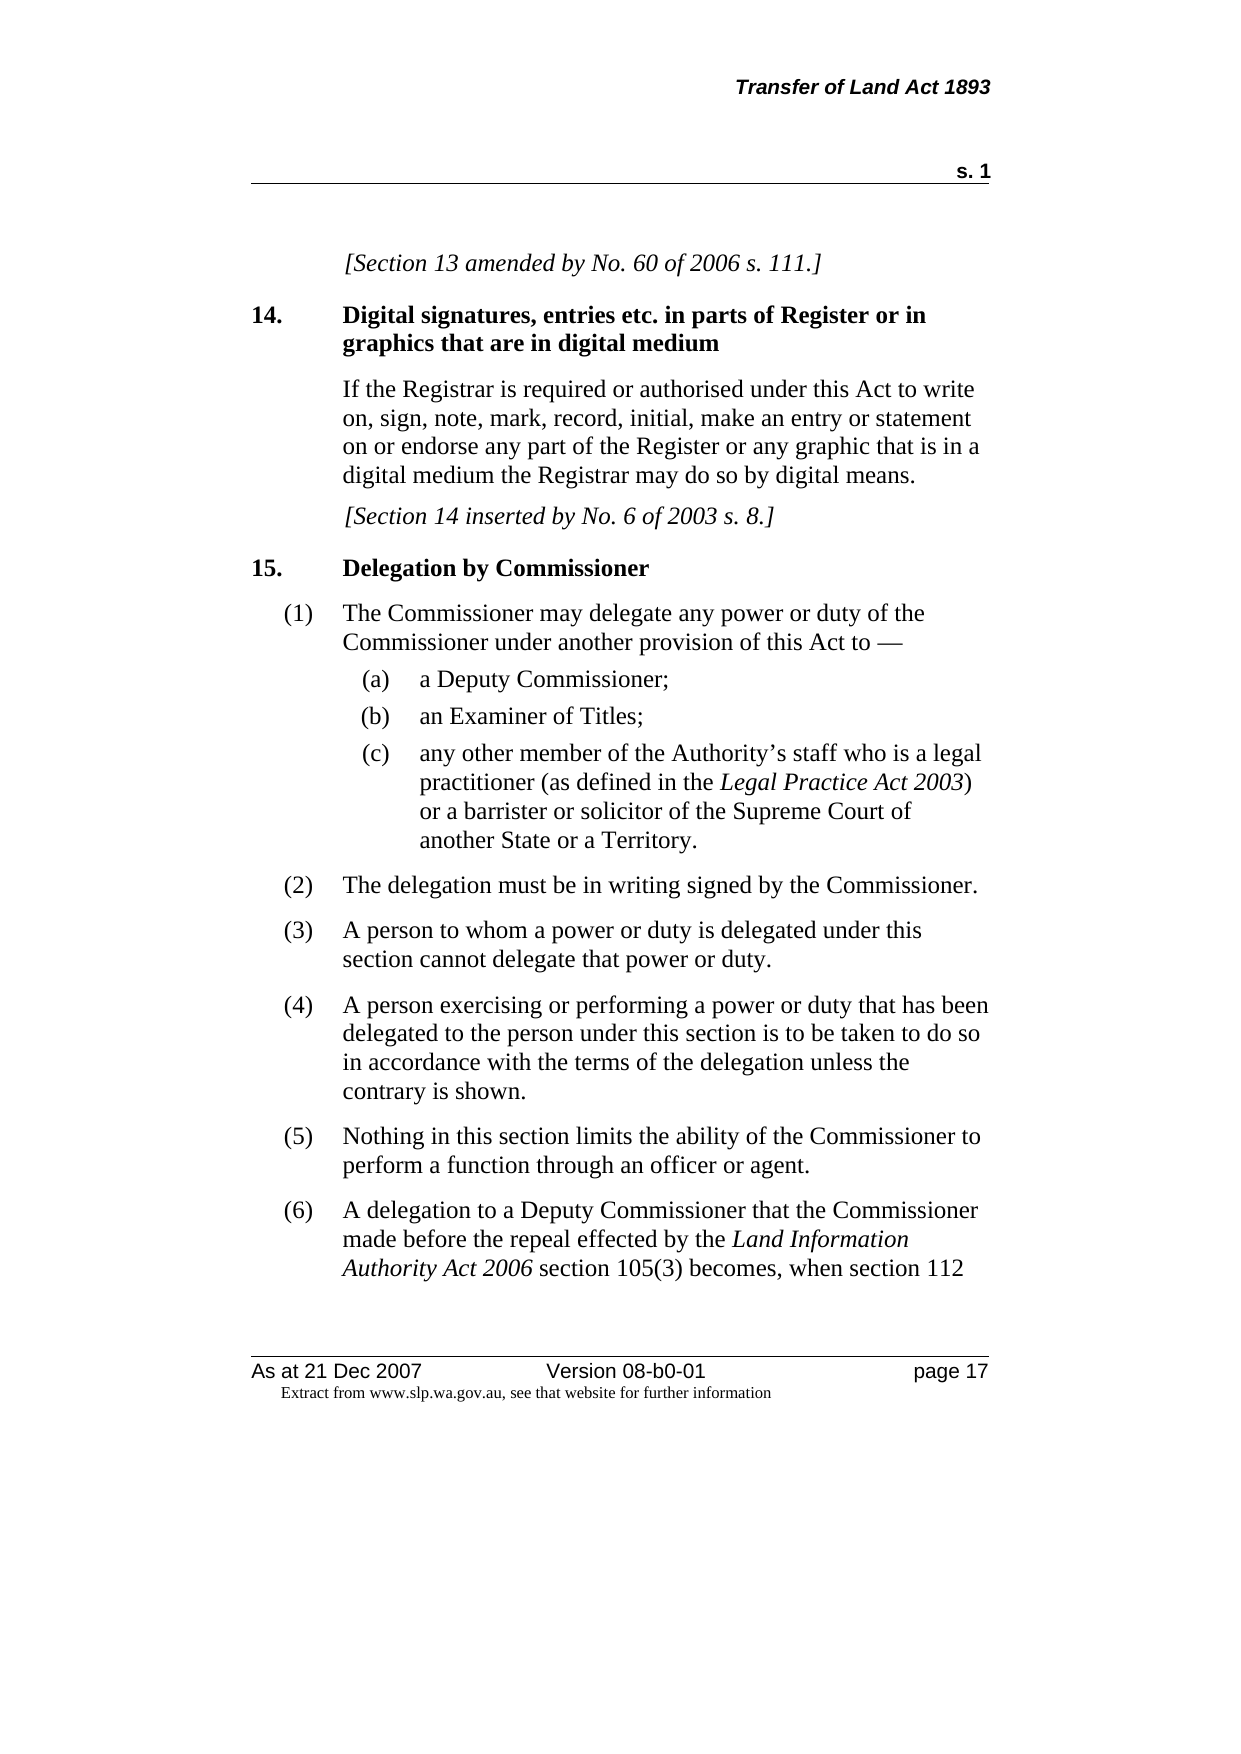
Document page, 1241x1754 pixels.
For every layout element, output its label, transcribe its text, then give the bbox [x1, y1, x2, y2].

text [Section 14 inserted by No. 6 of 2003 s. 8.] [251, 501, 989, 530]
subtitle 15. Delegation by Commissioner [251, 553, 989, 582]
subtitle 14. Digital signatures, entries etc. in parts of Register or in graphics that are in digital medium [251, 300, 989, 357]
text (3) A person to whom a power or duty is delegated under this section cannot delegate that power or duty. [251, 916, 989, 973]
text (b) an Examiner of Titles; [251, 701, 989, 730]
text If the Registrar is required or authorised under this Act to write on, sign, note, mark, record, initial, make an entry or statement on or endorse any part of the Register or any graphic that is in a digital medium the Registrar may do so by digital means. [251, 374, 989, 489]
text (5) Nothing in this section limits the ability of the Commissioner to perform a function through an officer or agent. [251, 1121, 989, 1179]
text (1) The Commissioner may delegate any power or duty of the Commissioner under another provision of this Act to — [251, 598, 989, 656]
text (4) A person exercising or performing a power or duty that has been delegated to the person under this section is to be taken to do so in accordance with the terms of the delegation unless the contrary is shown. [251, 990, 989, 1105]
text (2) The delegation must be in writing signed by the Commissioner. [251, 870, 989, 899]
text (a) a Deputy Commissioner; [251, 664, 989, 693]
text [Section 13 amended by No. 60 of 2006 s. 111.] [251, 248, 989, 277]
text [251, 1196, 989, 1282]
text (c) any other member of the Authority’s staff who is a legal practitioner (as defined in the Legal Practice Act 2003) or a barrister or solicitor of the Supreme Court of another State or a Territory. [251, 738, 989, 853]
